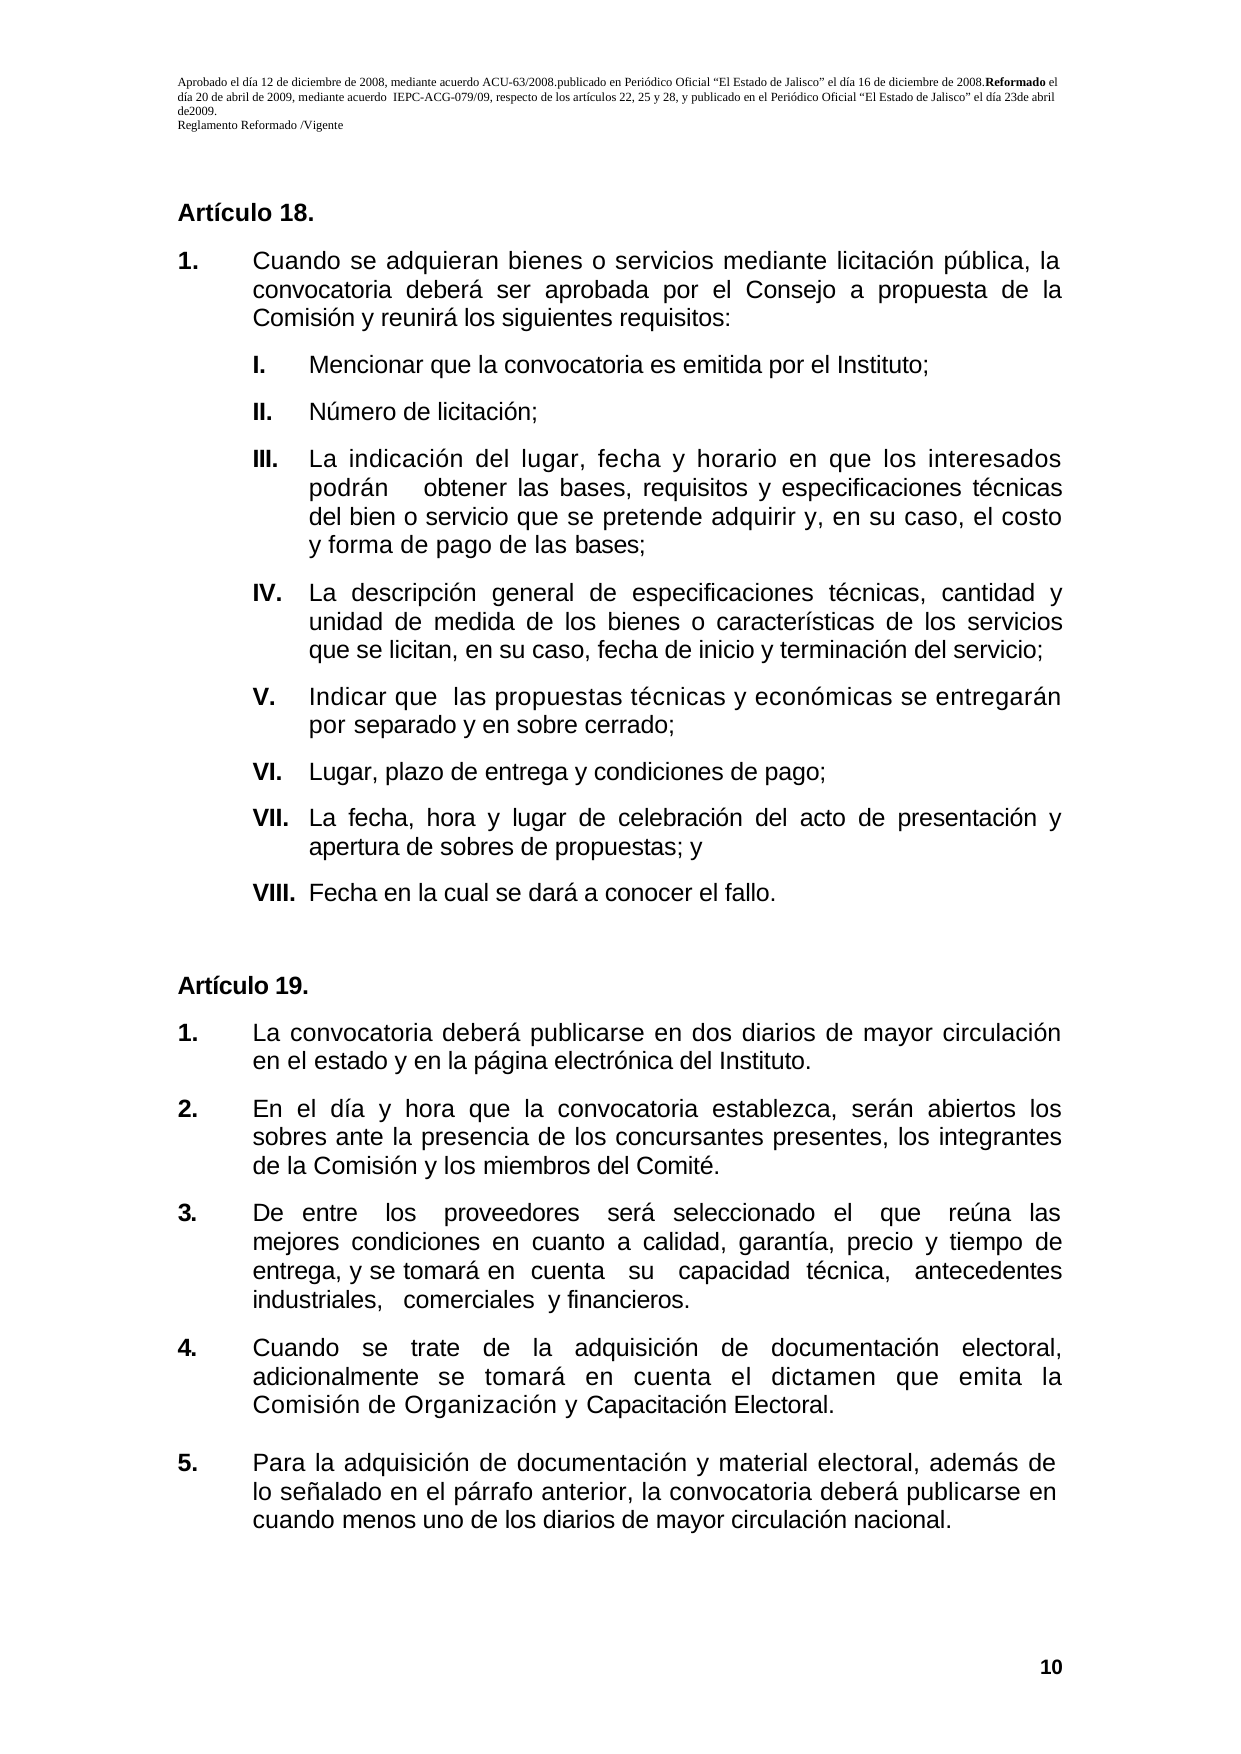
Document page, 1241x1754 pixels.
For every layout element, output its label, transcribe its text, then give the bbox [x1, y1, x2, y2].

list Fecha en la cual se dará a conocer el fallo. [252, 878, 1063, 907]
list En el día y hora que la convocatoria establezca, serán abiertos los sobres ante la presencia de los concursantes presentes, los integrantes de la Comisión y los miembros del Comité. [178, 1094, 1063, 1180]
list Número de licitación; [252, 397, 1063, 426]
text 1. Cuando se adquieran bienes o servicios mediante licitación pública, la convocatoria deberá ser aprobada por el Consejo a propuesta de la Comisión y reunirá los siguientes requisitos: [178, 246, 1062, 332]
list La descripción general de especificaciones técnicas, cantidad y unidad de medida de los bienes o características de los servicios que se licitan, en su caso, fecha de inicio y terminación del servicio; [252, 578, 1063, 664]
text Artículo 18. [177, 198, 872, 227]
list Lugar, plazo de entrega y condiciones de pago; [252, 757, 1063, 785]
text 5. Para la adquisición de documentación y material electoral, además de lo señalado en el párrafo anterior, la convocatoria deberá publicarse en cuando menos uno de los diarios de mayor circulación nacional. [177, 1448, 1058, 1534]
text 3. De entre los proveedores será seleccionado el que reúna las mejores condiciones en cuanto a calidad, garantía, precio y tiempo de entrega, y se tomará en cuenta su capacidad técnica, antecedentes industriales, comerciales y financieros. [178, 1198, 1063, 1313]
list La indicación del lugar, fecha y horario en que los interesados podrán obtener las bases, requisitos y especificaciones técnicas del bien o servicio que se pretende adquirir y, en su caso, el costo y forma de pago de las bases; [252, 444, 1063, 559]
text 4. Cuando se trate de la adquisición de documentación electoral, adicionalmente se tomará en cuenta el dictamen que emita la Comisión de Organización y Capacitación Electoral. [177, 1333, 1063, 1419]
list Indicar que las propuestas técnicas y económicas se entregarán por separado y en sobre cerrado; [252, 682, 1063, 739]
text Artículo 19. [177, 971, 1063, 1000]
list La convocatoria deberá publicarse en dos diarios de mayor circulación en el estado y en la página electrónica del Instituto. [178, 1018, 1063, 1075]
text I. Mencionar que la convocatoria es emitida por el Instituto; [252, 350, 1063, 379]
list La fecha, hora y lugar de celebración del acto de presentación y apertura de sobres de propuestas; y [252, 803, 1063, 860]
